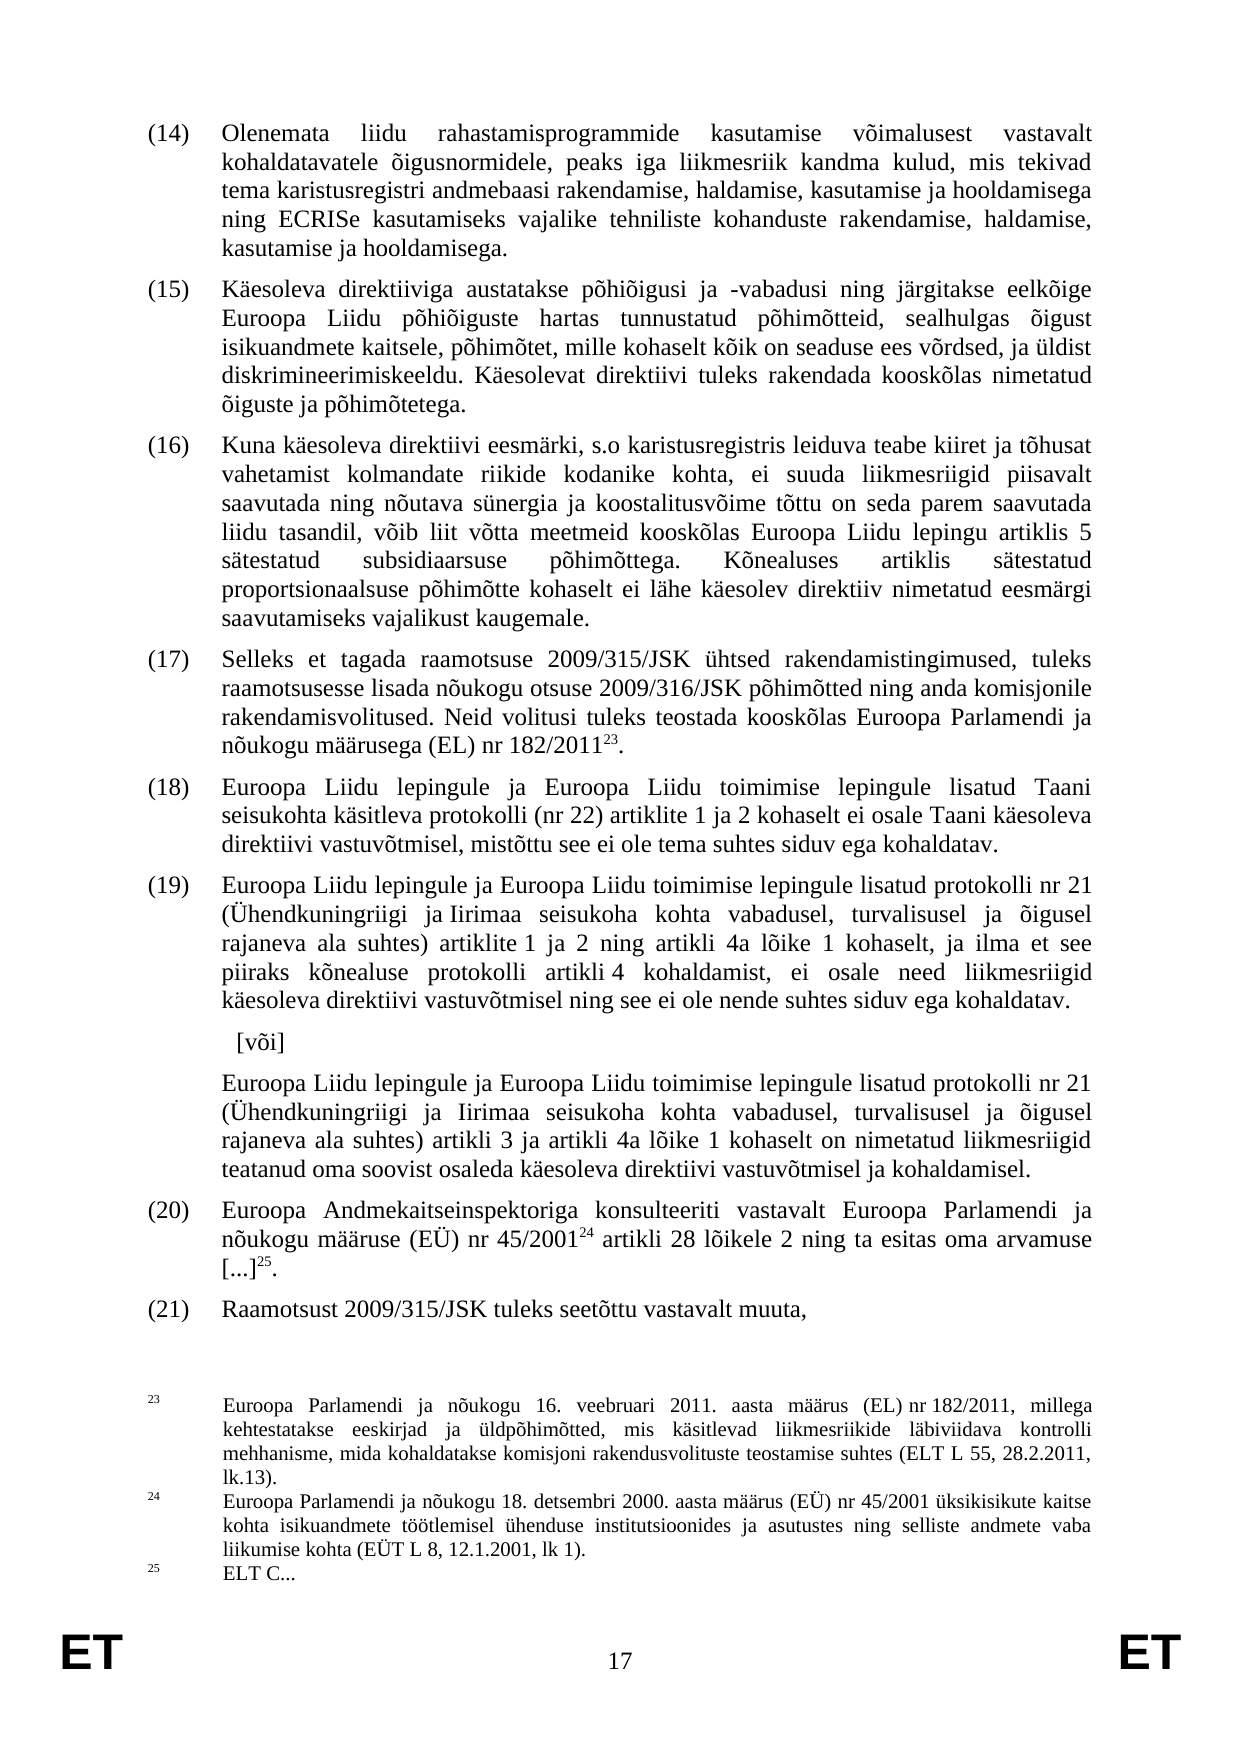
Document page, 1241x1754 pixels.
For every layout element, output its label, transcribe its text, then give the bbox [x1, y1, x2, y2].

text (19) Euroopa Liidu lepingule ja Euroopa Liidu toimimise lepingule lisatud protokolli nr 21 (Ühendkuningriigi ja Iirimaa seisukoha kohta vabadusel, turvalisusel ja õigusel rajaneva ala suhtes) artiklite 1 ja 2 ning artikli 4a lõike 1 kohaselt, ja ilma et see piiraks kõnealuse protokolli artikli 4 kohaldamist, ei osale need liikmesriigid käesoleva direktiivi vastuvõtmisel ning see ei ole nende suhtes siduv ega kohaldatav. [148, 871, 1093, 1014]
text (15) Käesoleva direktiiviga austatakse põhiõigusi ja -vabadusi ning järgitakse eelkõige Euroopa Liidu põhiõiguste hartas tunnustatud põhimõtteid, sealhulgas õigust isikuandmete kaitsele, põhimõtet, mille kohaselt kõik on seaduse ees võrdsed, ja üldist diskrimineerimiskeeldu. Käesolevat direktiivi tuleks rakendada kooskõlas nimetatud õiguste ja põhimõtetega. [148, 274, 1093, 418]
text (16) Kuna käesoleva direktiivi eesmärki, s.o karistusregistris leiduva teabe kiiret ja tõhusat vahetamist kolmandate riikide kodanike kohta, ei suuda liikmesriigid piisavalt saavutada ning nõutava sünergia ja koostalitusvõime tõttu on seda parem saavutada liidu tasandil, võib liit võtta meetmeid kooskõlas Euroopa Liidu lepingu artiklis 5 sätestatud subsidiaarsuse põhimõttega. Kõnealuses artiklis sätestatud proportsionaalsuse põhimõtte kohaselt ei lähe käesolev direktiiv nimetatud eesmärgi saavutamiseks vajalikust kaugemale. [148, 431, 1093, 632]
text (14) Olenemata liidu rahastamisprogrammide kasutamise võimalusest vastavalt kohaldatavatele õigusnormidele, peaks iga liikmesriik kandma kulud, mis tekivad tema karistusregistri andmebaasi rakendamise, haldamise, kasutamise ja hooldamisega ning ECRISe kasutamiseks vajalike tehniliste kohanduste rakendamise, haldamise, kasutamise ja hooldamisega. [148, 118, 1093, 262]
text (21) Raamotsust 2009/315/JSK tuleks seetõttu vastavalt muuta, [148, 1294, 1093, 1323]
text (17) Selleks et tagada raamotsuse 2009/315/JSK ühtsed rakendamistingimused, tuleks raamotsusesse lisada nõukogu otsuse 2009/316/JSK põhimõtted ning anda komisjonile rakendamisvolitused. Neid volitusi tuleks teostada kooskõlas Euroopa Parlamendi ja nõukogu määrusega (EL) nr 182/2011. [148, 644, 1093, 759]
text [või] [236, 1027, 1093, 1056]
text Euroopa Liidu lepingule ja Euroopa Liidu toimimise lepingule lisatud protokolli nr 21 (Ühendkuningriigi ja Iirimaa seisukoha kohta vabadusel, turvalisusel ja õigusel rajaneva ala suhtes) artikli 3 ja artikli 4a lõike 1 kohaselt on nimetatud liikmesriigid teatanud oma soovist osaleda käesoleva direktiivi vastuvõtmisel ja kohaldamisel. [221, 1068, 1093, 1183]
text (18) Euroopa Liidu lepingule ja Euroopa Liidu toimimise lepingule lisatud Taani seisukohta käsitleva protokolli (nr 22) artiklite 1 ja 2 kohaselt ei osale Taani käesoleva direktiivi vastuvõtmisel, mistõttu see ei ole tema suhtes siduv ega kohaldatav. [148, 772, 1093, 858]
text (20) Euroopa Andmekaitseinspektoriga konsulteeriti vastavalt Euroopa Parlamendi ja nõukogu määruse (EÜ) nr 45/2001 artikli 28 lõikele 2 ning ta esitas oma arvamuse [...]. [148, 1196, 1093, 1282]
